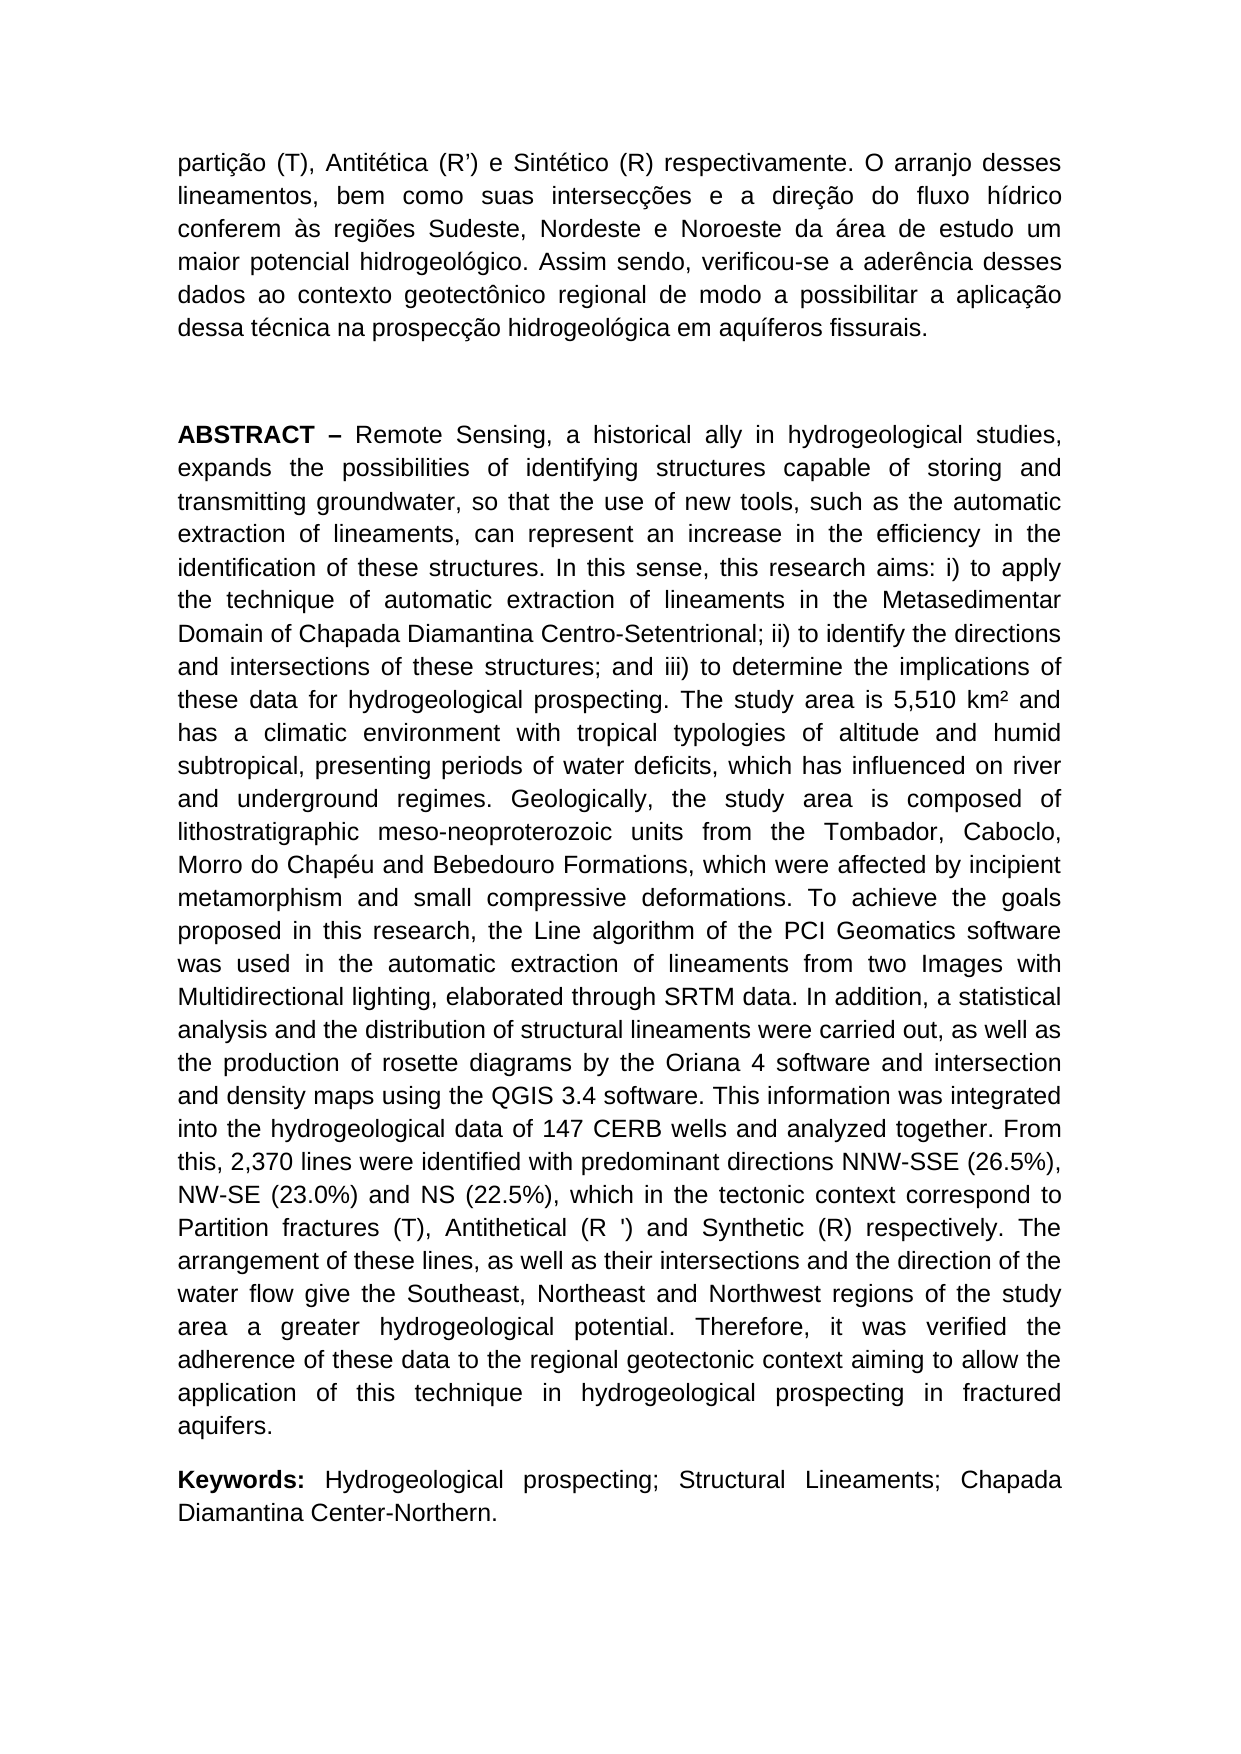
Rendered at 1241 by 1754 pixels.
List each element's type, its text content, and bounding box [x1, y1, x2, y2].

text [177, 148, 1063, 341]
text Keywords: Hydrogeological prospecting; Structural Lineaments; Chapada Diamantina Center-Northern. [177, 1465, 1063, 1527]
text ABSTRACT – Remote Sensing, a historical ally in hydrogeological studies, expands the possibilities of identifying structures capable of storing and transmitting groundwater, so that the use of new tools, such as the automatic extraction of lineaments, can represent an increase in the efficiency in the identification of these structures. In this sense, this research aims: i) to apply the technique of automatic extraction of lineaments in the Metasedimentar Domain of Chapada Diamantina Centro-Setentrional; ii) to identify the directions and intersections of these structures; and iii) to determine the implications of these data for hydrogeological prospecting. The study area is 5,510 km² and has a climatic environment with tropical typologies of altitude and humid subtropical, presenting periods of water deficits, which has influenced on river and underground regimes. Geologically, the study area is composed of lithostratigraphic meso-neoproterozoic units from the Tombador, Caboclo, Morro do Chapéu and Bebedouro Formations, which were affected by incipient metamorphism and small compressive deformations. To achieve the goals proposed in this research, the Line algorithm of the PCI Geomatics software was used in the automatic extraction of lineaments from two Images with Multidirectional lighting, elaborated through SRTM data. In addition, a statistical analysis and the distribution of structural lineaments were carried out, as well as the production of rosette diagrams by the Oriana 4 software and intersection and density maps using the QGIS 3.4 software. This information was integrated into the hydrogeological data of 147 CERB wells and analyzed together. From this, 2,370 lines were identified with predominant directions NNW-SSE (26.5%), NW-SE (23.0%) and NS (22.5%), which in the tectonic context correspond to Partition fractures (T), Antithetical (R ') and Synthetic (R) respectively. The arrangement of these lines, as well as their intersections and the direction of the water flow give the Southeast, Northeast and Northwest regions of the study area a greater hydrogeological potential. Therefore, it was verified the adherence of these data to the regional geotectonic context aiming to allow the application of this technique in hydrogeological prospecting in fractured aquifers. [177, 420, 1063, 1440]
